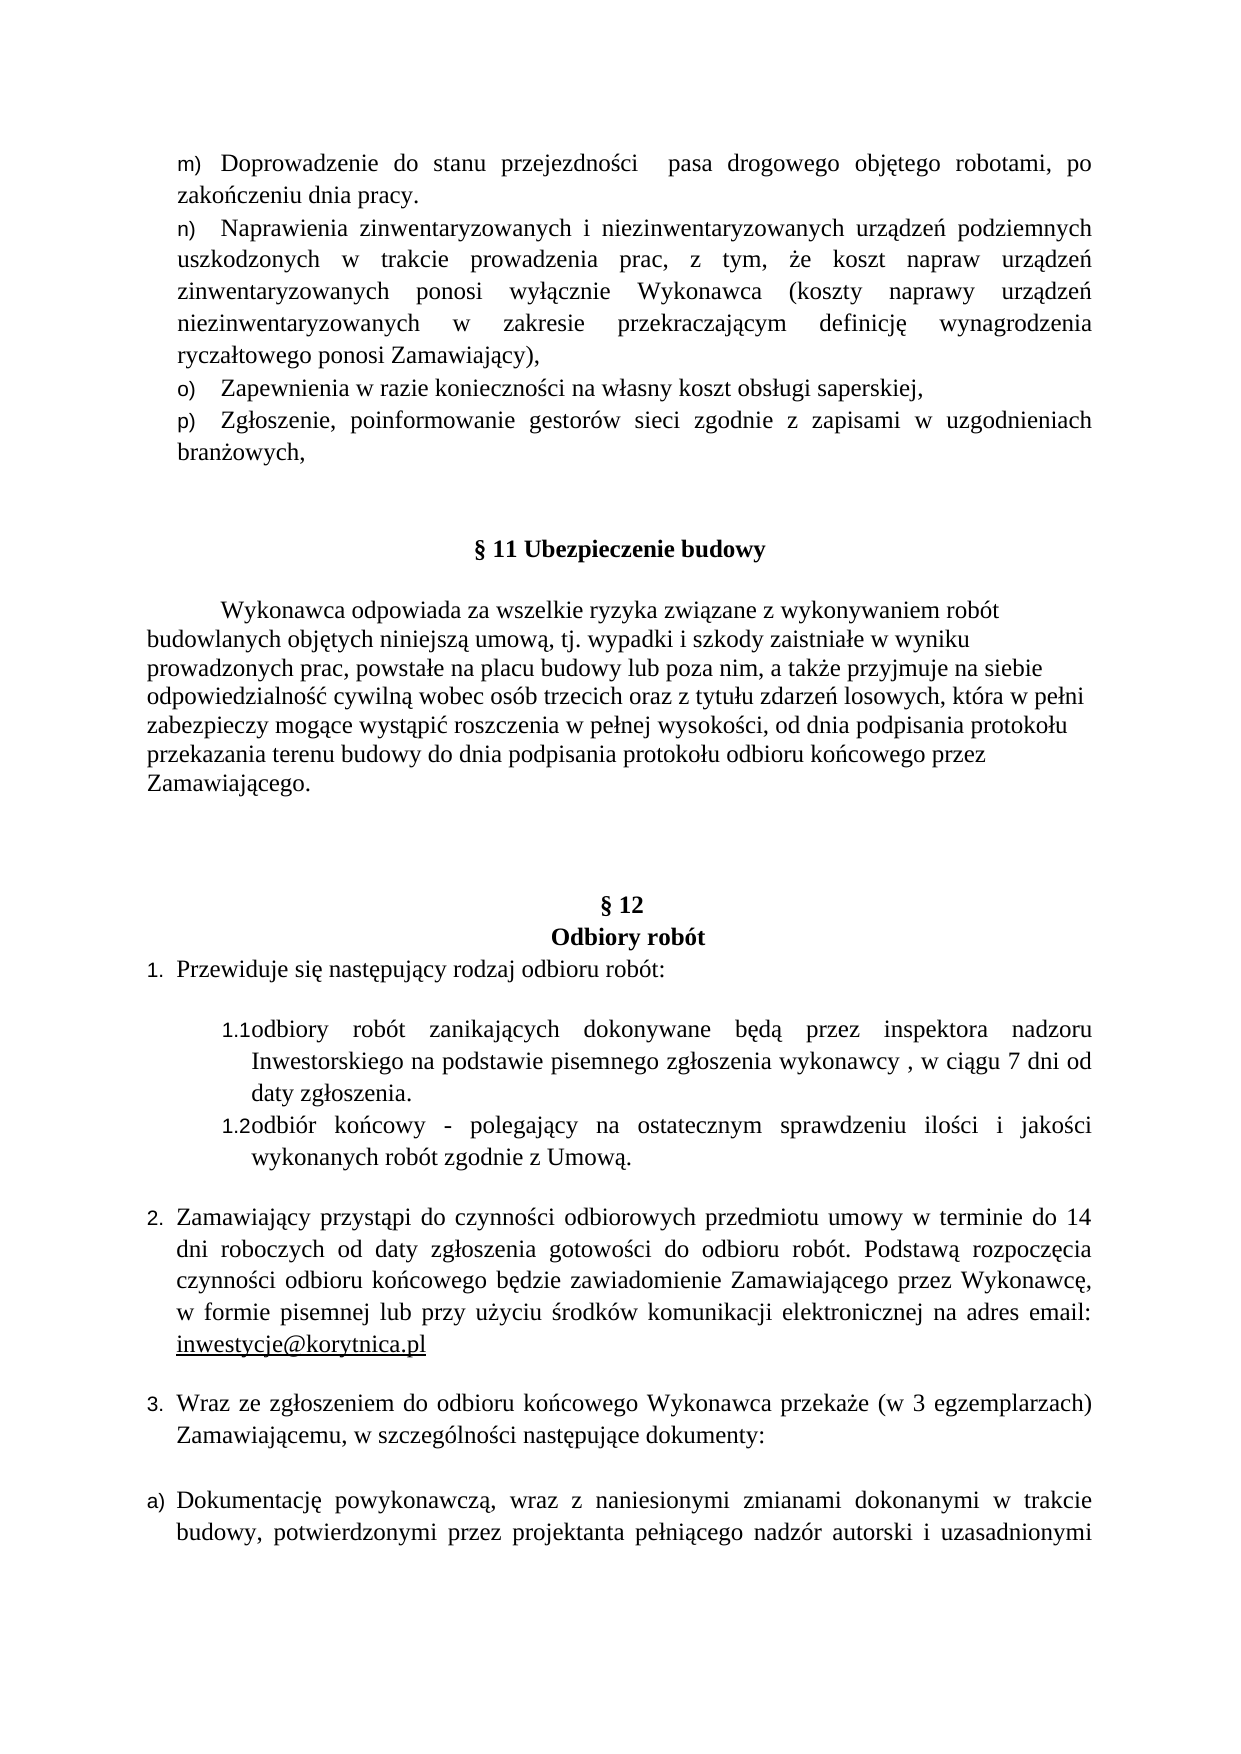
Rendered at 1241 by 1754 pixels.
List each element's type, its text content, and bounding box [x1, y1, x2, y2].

list Zgłoszenie, poinformowanie gestorów sieci zgodnie z zapisami w uzgodnieniach branżowych, [177, 405, 1093, 466]
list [147, 1485, 1093, 1546]
list Zapewnienia w razie konieczności na własny koszt obsługi saperskiej, [177, 373, 1093, 401]
list Wykonawca odpowiada za wszelkie ryzyka związane z wykonywaniem robót budowlanych objętych niniejszą umową, tj. wypadki i szkody zaistniałe w wyniku prowadzonych prac, powstałe na placu budowy lub poza nim, a także przyjmuje na siebie odpowiedzialność cywilną wobec osób trzecich oraz z tytułu zdarzeń losowych, która w pełni zabezpieczy mogące wystąpić roszczenia w pełnej wysokości, od dnia podpisania protokołu przekazania terenu budowy do dnia podpisania protokołu odbioru końcowego przez Zamawiającego. [147, 595, 1093, 796]
list Naprawienia zinwentaryzowanych i niezinwentaryzowanych urządzeń podziemnych uszkodzonych w trakcie prowadzenia prac, z tym, że koszt napraw urządzeń zinwentaryzowanych ponosi wyłącznie Wykonawca (koszty naprawy urządzeń niezinwentaryzowanych w zakresie przekraczającym definicję wynagrodzenia ryczałtowego ponosi Zamawiający), [177, 213, 1093, 369]
list Doprowadzenie do stanu przejezdności pasa drogowego objętego robotami, po zakończeniu dnia pracy. [177, 148, 1093, 209]
list Zamawiający przystąpi do czynności odbiorowych przedmiotu umowy w terminie do 14 dni roboczych od daty zgłoszenia gotowości do odbioru robót. Podstawą rozpoczęcia czynności odbioru końcowego będzie zawiadomienie Zamawiającego przez Wykonawcę, w formie pisemnej lub przy użyciu środków komunikacji elektronicznej na adres email: inwestycje@korytnica.pl [147, 1202, 1093, 1358]
list odbiór końcowy - polegający na ostatecznym sprawdzeniu ilości i jakości wykonanych robót zgodnie z Umową. [222, 1110, 1093, 1171]
subtitle § 12 Odbiory robót [551, 890, 726, 951]
list Wraz ze zgłoszeniem do odbioru końcowego Wykonawca przekaże (w 3 egzemplarzach) Zamawiającemu, w szczególności następujące dokumenty: [147, 1388, 1093, 1449]
list odbiory robót zanikających dokonywane będą przez inspektora nadzoru Inwestorskiego na podstawie pisemnego zgłoszenia wykonawcy , w ciągu 7 dni od daty zgłoszenia. [222, 1014, 1093, 1106]
list Przewiduje się następujący rodzaj odbioru robót: [147, 954, 1093, 983]
text § 11 Ubezpieczenie budowy [147, 534, 1093, 563]
